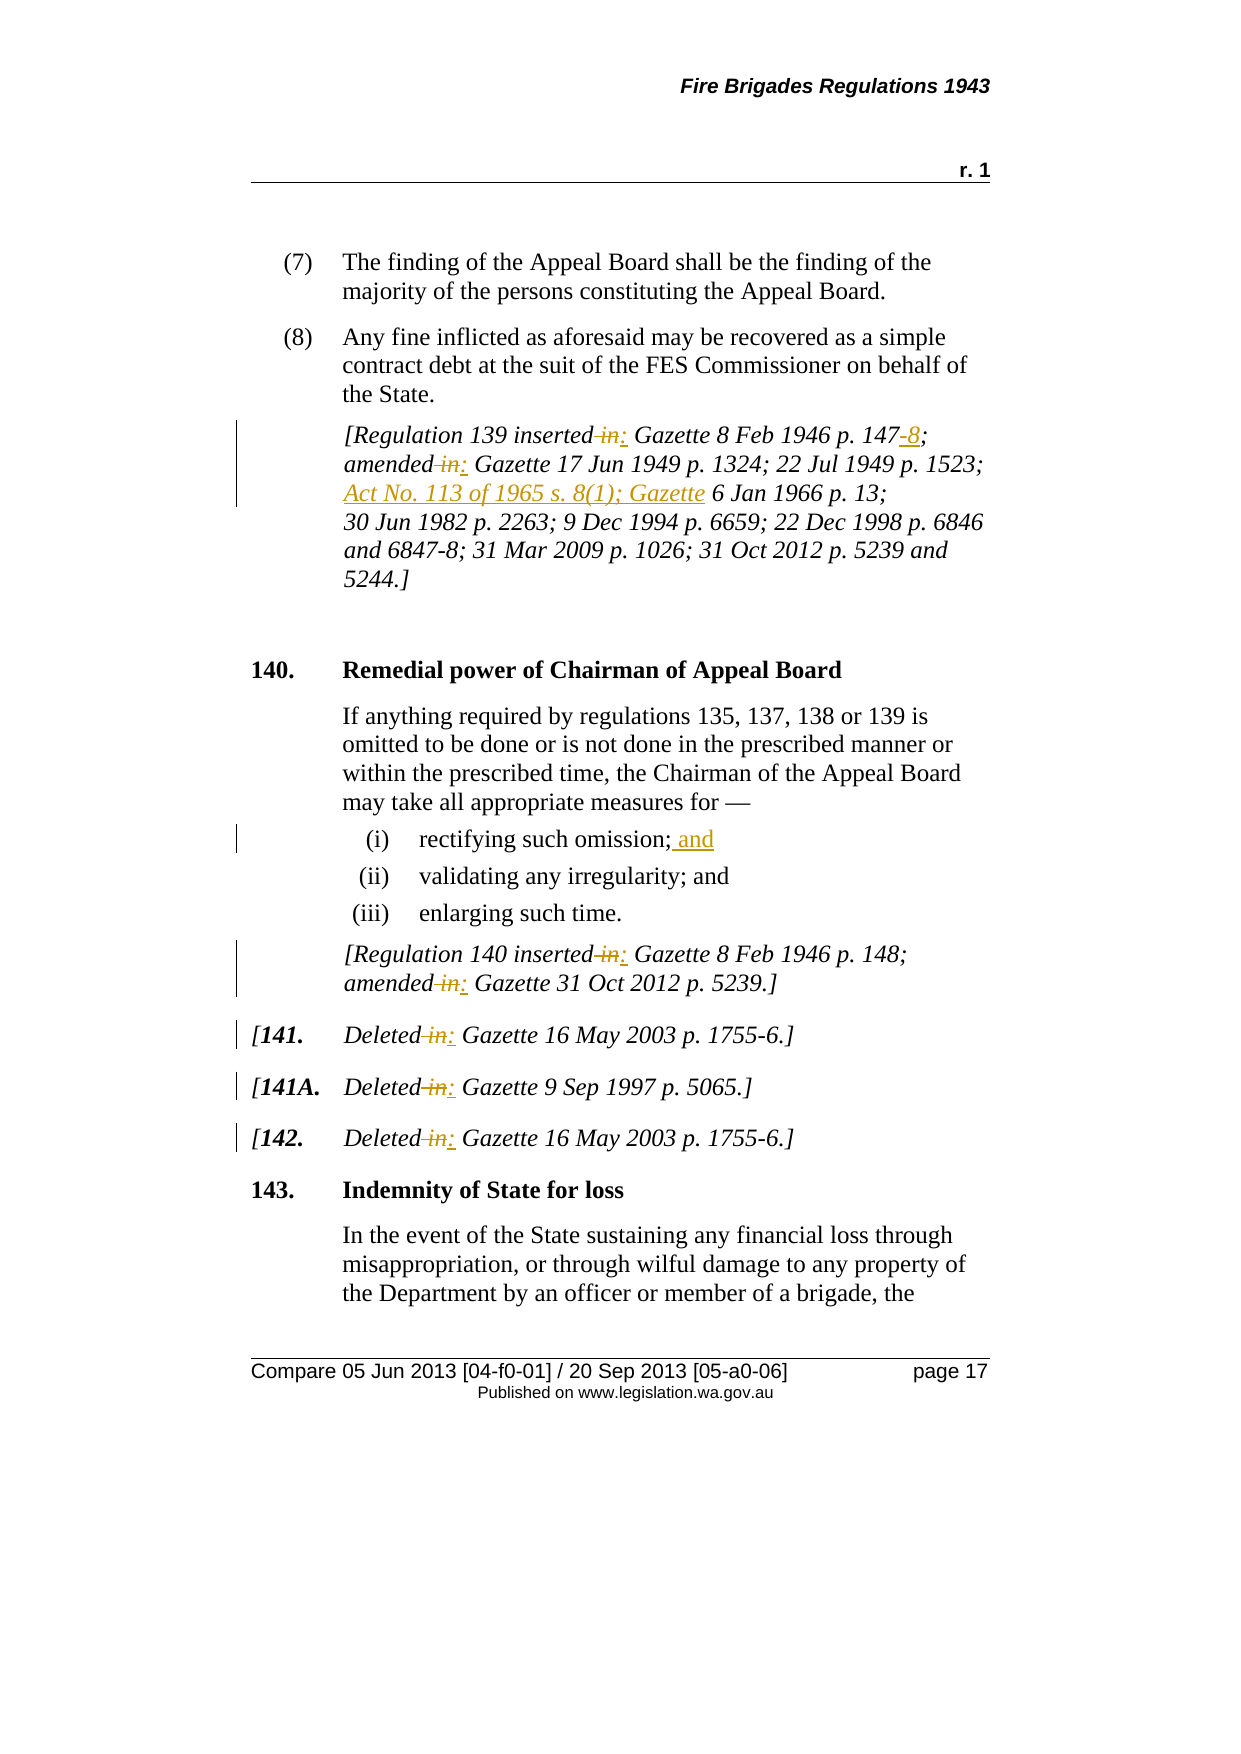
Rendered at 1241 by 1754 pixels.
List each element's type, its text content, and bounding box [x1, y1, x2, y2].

text (7) The finding of the Appeal Board shall be the finding of the majority of the persons constituting the Appeal Board. [251, 247, 990, 305]
subtitle 143. Indemnity of State for loss [251, 1175, 990, 1204]
text [Regulation 139 inserted Gazette 8 Feb 1946 p. 147; amended Gazette 17 Jun 1949 p. 1324; 22 Jul 1949 p. 1523; 6 Jan 1966 p. 13; 30 Jun 1982 p. 2263; 9 Dec 1994 p. 6659; 22 Dec 1998 p. 6846 and 6847-8; 31 Mar 2009 p. 1026; 31 Oct 2012 p. 5239 and 5244.] [251, 420, 990, 593]
text [141A. Deleted Gazette 9 Sep 1997 p. 5065.] [251, 1072, 990, 1100]
text (i) rectifying such omission; [251, 824, 990, 853]
text (8) Any fine inflicted as aforesaid may be recovered as a simple contract debt at the suit of the FES Commissioner on behalf of the State. [251, 322, 990, 408]
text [251, 1220, 990, 1307]
text [142. Deleted Gazette 16 May 2003 p. 1755-6.] [251, 1123, 990, 1152]
text [141. Deleted Gazette 16 May 2003 p. 1755-6.] [251, 1020, 990, 1049]
text (iii) enlarging such time. [251, 898, 990, 927]
text If anything required by regulations 135, 137, 138 or 139 is omitted to be done or is not done in the prescribed manner or within the prescribed time, the Chairman of the Appeal Board may take all appropriate measures for — [251, 701, 990, 816]
subtitle 140. Remedial power of Chairman of Appeal Board [251, 655, 990, 684]
text (ii) validating any irregularity; and [251, 861, 990, 890]
text [Regulation 140 inserted Gazette 8 Feb 1946 p. 148; amended Gazette 31 Oct 2012 p. 5239.] [251, 939, 990, 997]
